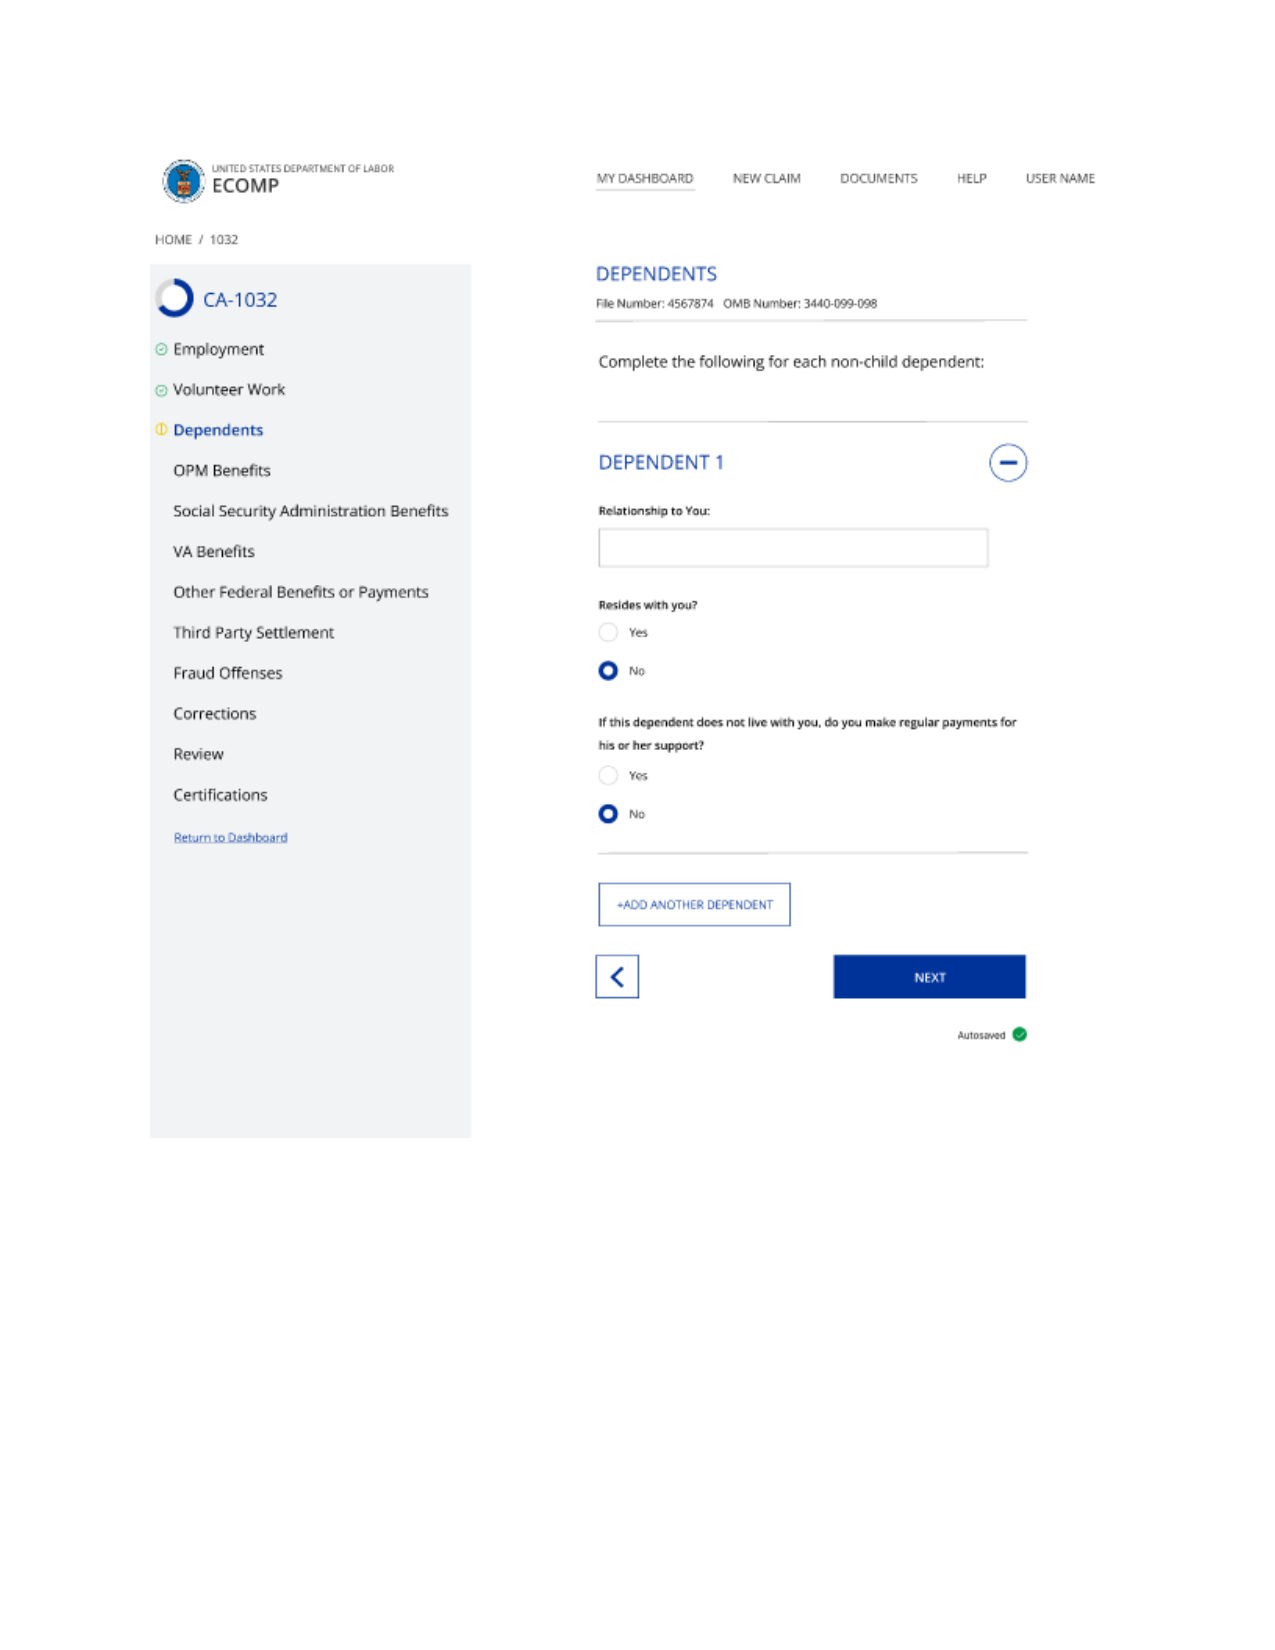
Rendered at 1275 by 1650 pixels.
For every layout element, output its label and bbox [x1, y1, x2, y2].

picture [150, 150, 1107, 1138]
